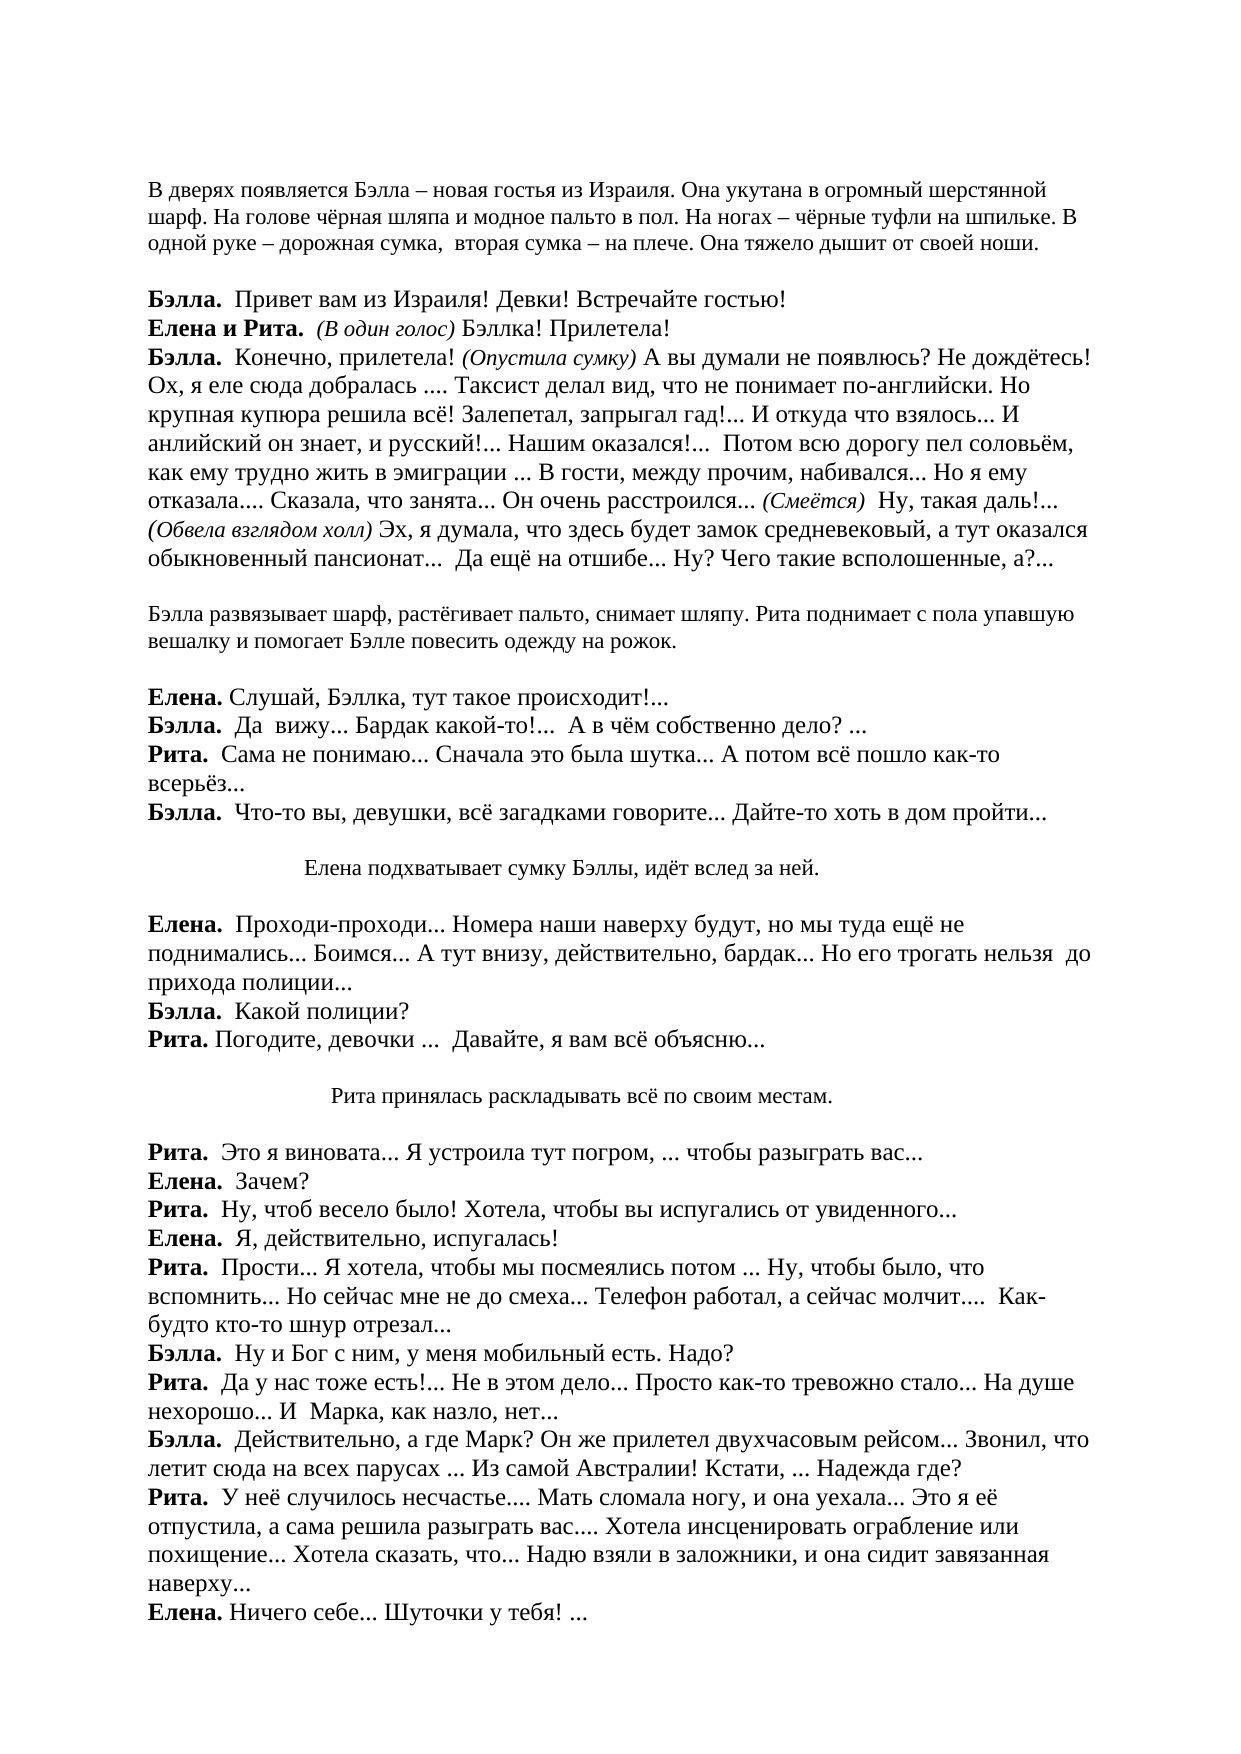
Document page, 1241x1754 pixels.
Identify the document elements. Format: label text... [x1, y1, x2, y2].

text Рита. Сама не понимаю... Сначала это была шутка... А потом всё пошло как-то всерьёз... [148, 739, 1093, 797]
text Елена и Рита. (В один голос) Бэллка! Прилетела! [148, 313, 1093, 342]
text Бэлла. Конечно, прилетела! (Опустила сумку) А вы думали не появлюсь? Не дождётесь! Ох, я еле сюда добралась .... Таксист делал вид, что не понимает по-английски. Но крупная купюра решила всё! Залепетал, запрыгал гад!... И откуда что взялось... И анлийский он знает, и русский!... Нашим оказался!... Потом всю дорогу пел соловьём, как ему трудно жить в эмиграции ... В гости, между прочим, набивался... Но я ему отказала.... Сказала, что занята... Он очень расстроился... (Смеётся) Ну, такая даль!... (Обвела взглядом холл) Эх, я думала, что здесь будет замок средневековый, а тут оказался обыкновенный пансионат... Да ещё на отшибе... Ну? Чего такие всполошенные, а?... [148, 342, 1093, 572]
text Бэлла. Привет вам из Израиля! Девки! Встречайте гостью! [148, 284, 1093, 313]
text Бэлла. Какой полиции? [148, 996, 1093, 1024]
text Елена. Я, действительно, испугалась! [148, 1223, 1093, 1252]
text В дверях появляется Бэлла – новая гостья из Израиля. Она укутана в огромный шерстянной шарф. На голове чёрная шляпа и модное пальто в пол. На ногах – чёрные туфли на шпильке. В одной руке – дорожная сумка, вторая сумка – на плече. Она тяжело дышит от своей ноши. [148, 176, 1093, 255]
text Елена. Ничего себе... Шуточки у тебя! ... [148, 1597, 1093, 1626]
text Рита принялась раскладывать всё по своим местам. [148, 1082, 1093, 1108]
text Елена. Слушай, Бэллка, тут такое происходит!... [148, 682, 1093, 711]
text Бэлла. Действительно, а где Марк? Он же прилетел двухчасовым рейсом... Звонил, что летит сюда на всех парусах ... Из самой Австралии! Кстати, ... Надежда где? [148, 1424, 1093, 1482]
text Бэлла. Ну и Бог с ним, у меня мобильный есть. Надо? [148, 1338, 1093, 1367]
text Рита. Прости... Я хотела, чтобы мы посмеялись потом ... Ну, чтобы было, что вспомнить... Но сейчас мне не до смеха... Телефон работал, а сейчас молчит.... Как-будто кто-то шнур отрезал... [148, 1252, 1093, 1338]
text Елена подхватывает сумку Бэллы, идёт вслед за ней. [148, 854, 1093, 881]
text Бэлла. Да вижу... Бардак какой-то!... А в чём собственно дело? ... [148, 711, 1093, 739]
text Бэлла развязывает шарф, растёгивает пальто, снимает шляпу. Рита поднимает с пола упавшую вешалку и помогает Бэлле повесить одежду на рожок. [148, 600, 1093, 653]
text Елена. Зачем? [148, 1166, 1093, 1194]
text Елена. Проходи-проходи... Номера наши наверху будут, но мы туда ещё не поднимались... Боимся... А тут внизу, действительно, бардак... Но его трогать нельзя до прихода полиции... [148, 909, 1093, 996]
text Рита. Погодите, девочки ... Давайте, я вам всё объясню... [148, 1024, 1093, 1053]
text Рита. Да у нас тоже есть!... Не в этом дело... Просто как-то тревожно стало... На душе нехорошо... И Марка, как назло, нет... [148, 1367, 1093, 1424]
text Рита. Ну, чтоб весело было! Хотела, чтобы вы испугались от увиденного... [148, 1194, 1093, 1223]
text Бэлла. Что-то вы, девушки, всё загадками говорите... Дайте-то хоть в дом пройти... [148, 797, 1093, 826]
text Рита. У неё случилось несчастье.... Мать сломала ногу, и она уехала... Это я её отпустила, а сама решила разыграть вас.... Хотела инсценировать ограбление или похищение... Хотела сказать, что... Надю взяли в заложники, и она сидит завязанная наверху... [148, 1482, 1093, 1597]
text Рита. Это я виновата... Я устроила тут погром, ... чтобы разыграть вас... [148, 1137, 1093, 1166]
